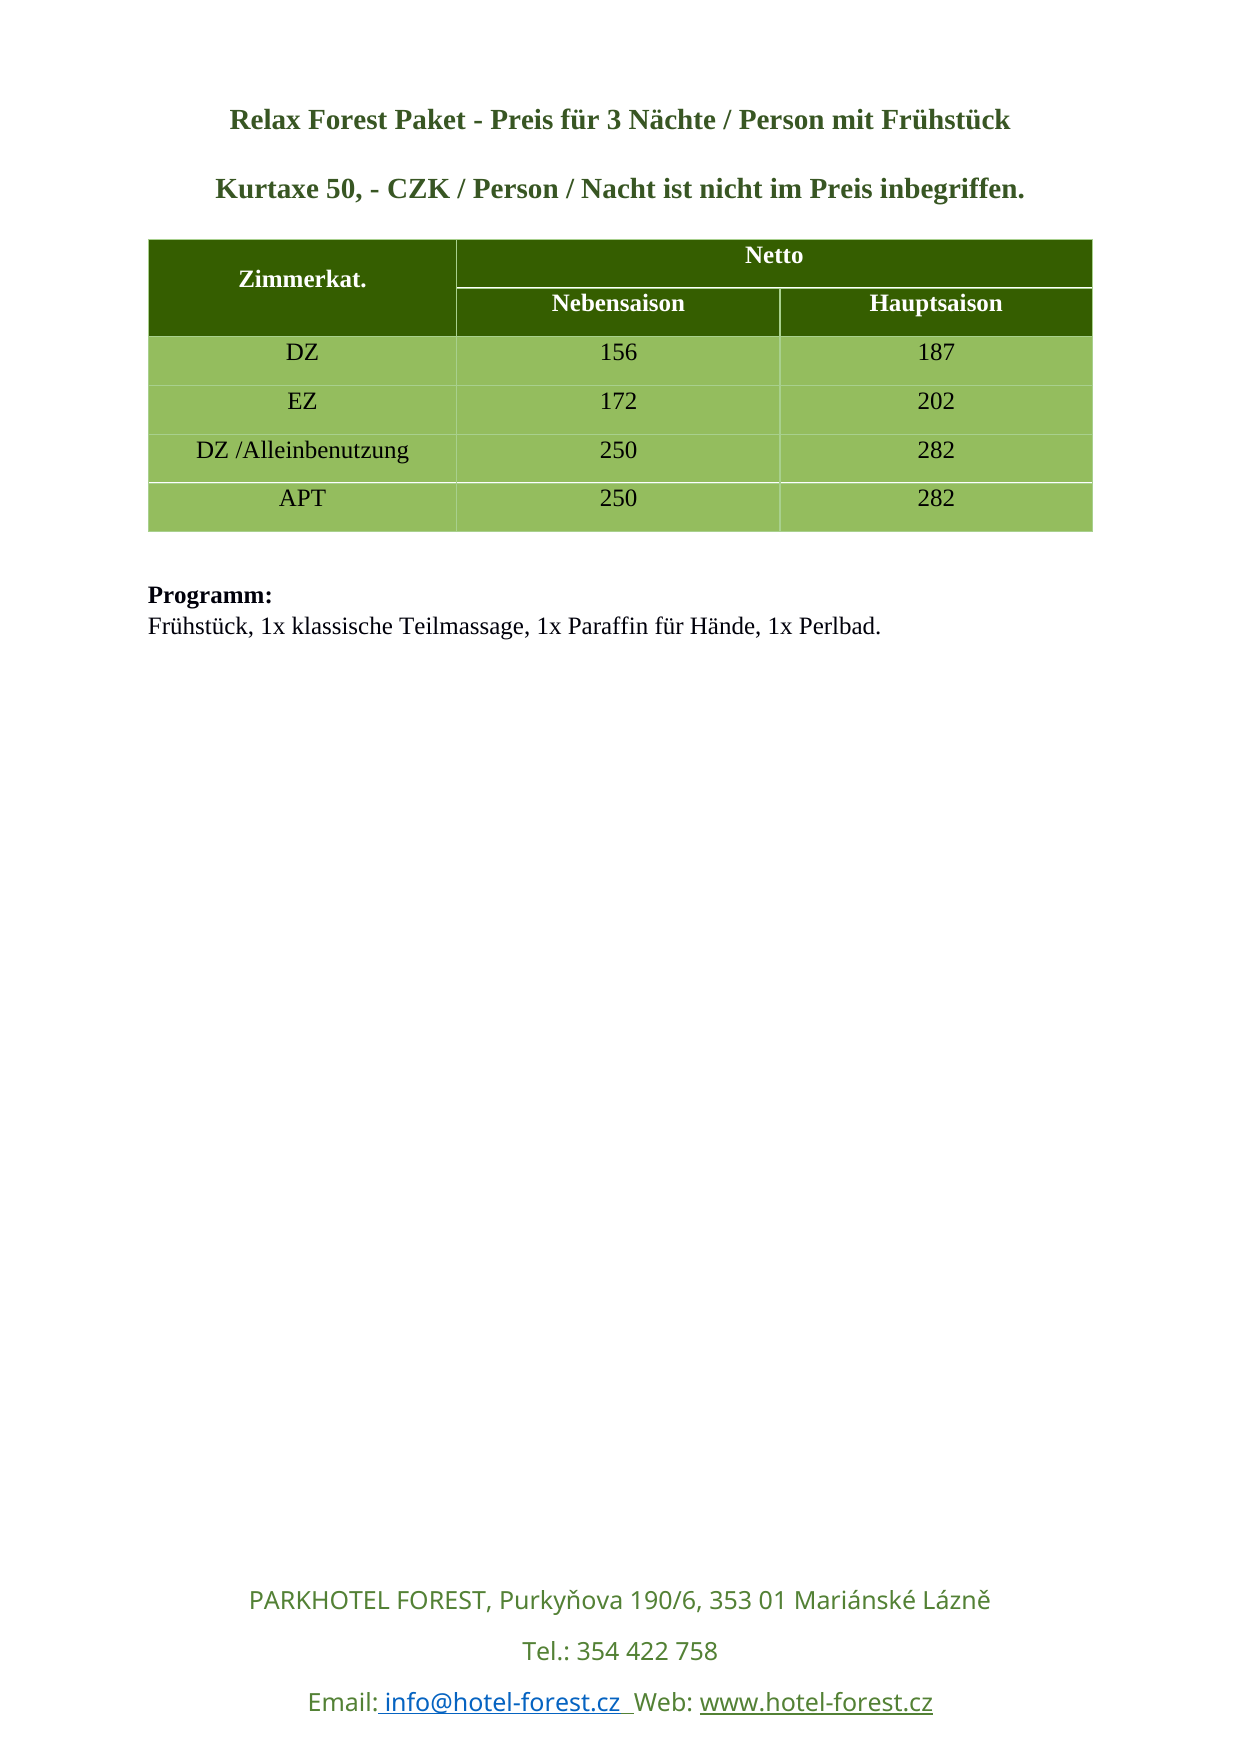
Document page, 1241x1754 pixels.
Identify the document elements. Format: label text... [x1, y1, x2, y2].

table_cell 250 [457, 484, 779, 531]
table_cell EZ [149, 386, 456, 434]
text Programm: [148, 580, 1092, 609]
table_cell APT [149, 484, 456, 531]
text Frühstück, 1x klassische Teilmassage, 1x Paraffin für Hände, 1x Perlbad. [148, 611, 1092, 640]
table_cell Hauptsaison [781, 289, 1092, 336]
table_cell 172 [457, 386, 779, 434]
table_cell 187 [781, 337, 1092, 385]
table_cell Nebensaison [457, 289, 779, 336]
table_header Zimmerkat. [149, 240, 456, 336]
table_cell DZ [149, 337, 456, 385]
table_header Netto [457, 240, 1092, 287]
text Relax Forest Paket - Preis für 3 Nächte / Person mit Frühstück [148, 102, 1092, 135]
table_cell 282 [781, 435, 1092, 482]
table_cell 250 [457, 435, 779, 482]
text Kurtaxe 50, - CZK / Person / Nacht ist nicht im Preis inbegriffen. [148, 172, 1092, 205]
table_cell DZ /Alleinbenutzung [149, 435, 456, 482]
table_cell 282 [781, 484, 1092, 531]
table_cell 202 [781, 386, 1092, 434]
table_cell 156 [457, 337, 779, 385]
